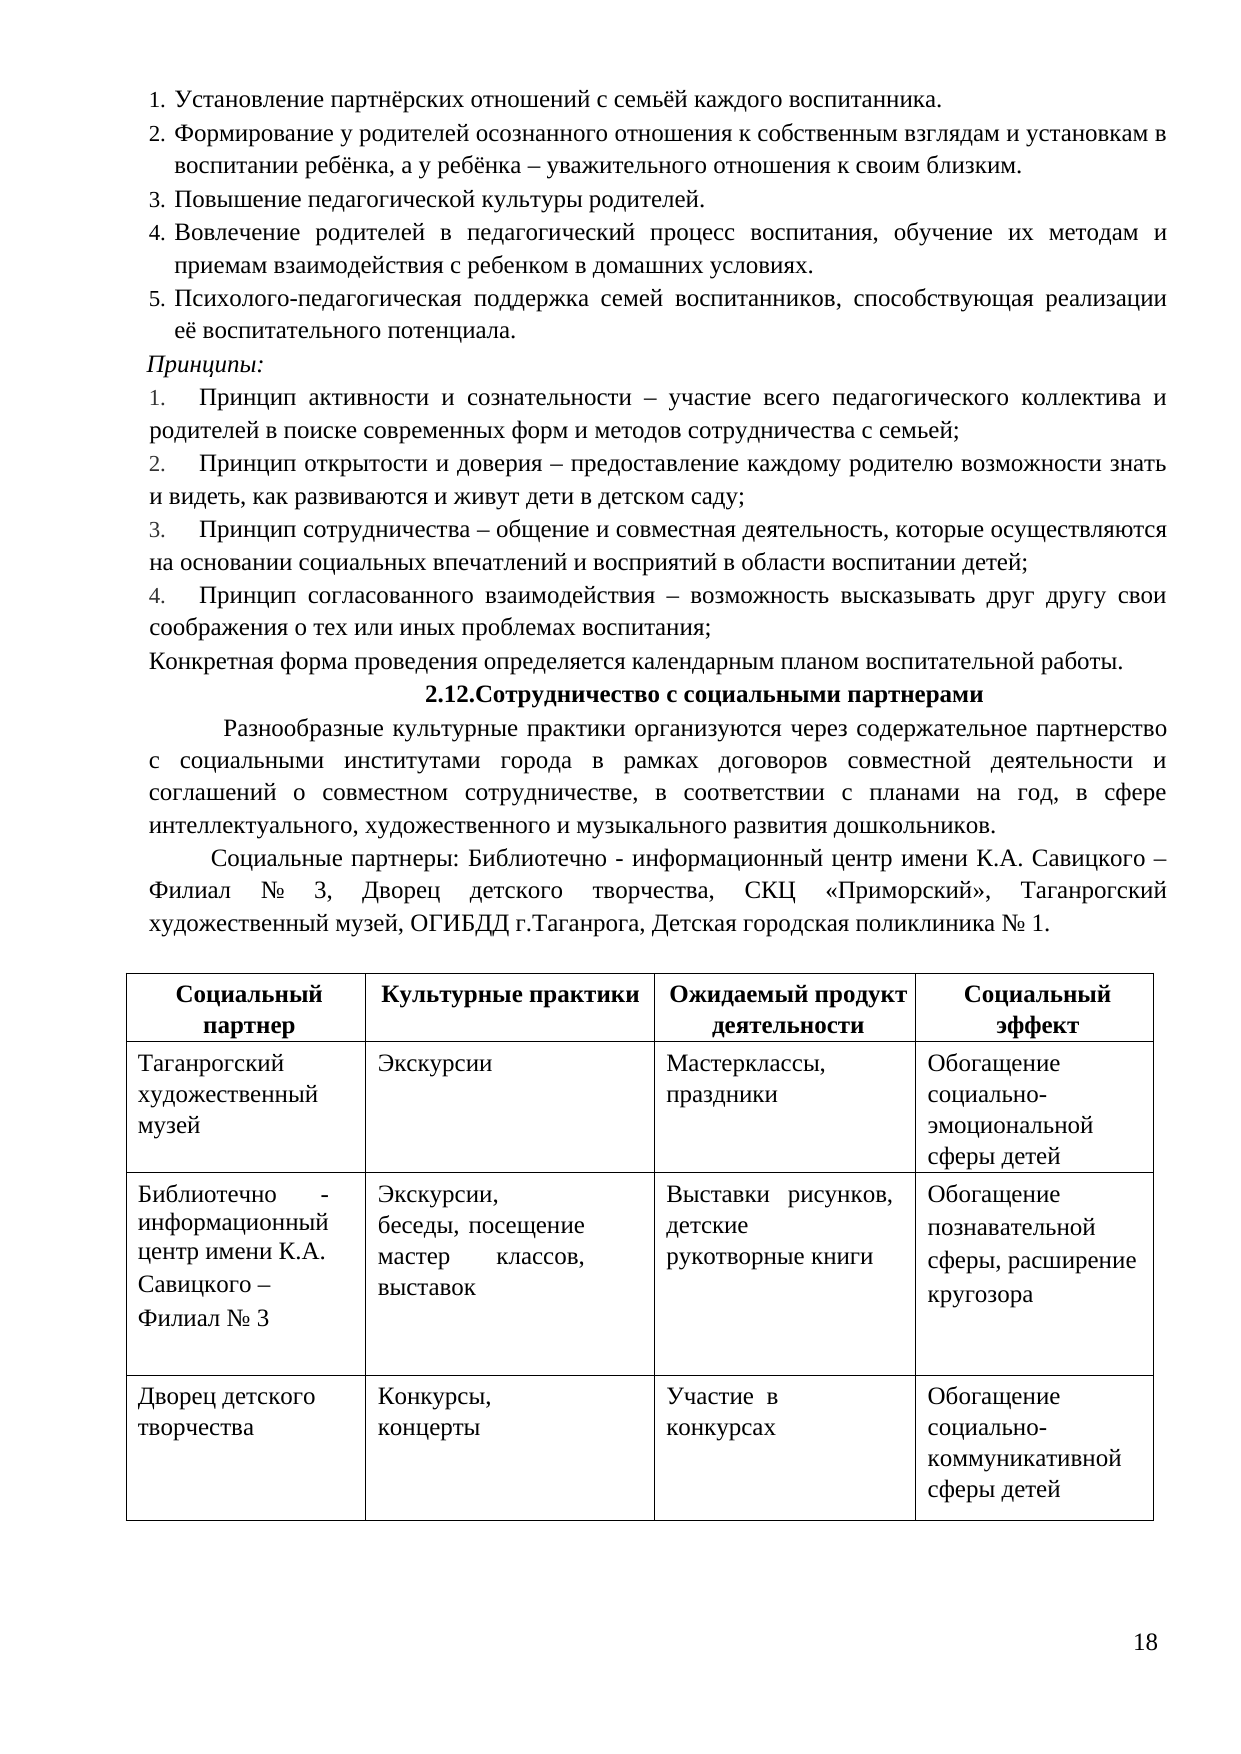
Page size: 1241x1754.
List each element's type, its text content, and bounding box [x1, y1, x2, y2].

list Формирование у родителей осознанного отношения к собственным взглядам и установкам в воспитании ребёнка, а у ребёнка – уважительного отношения к своим близким. [148, 118, 1168, 179]
table_cell Библиотечно - информационный центр имени К.А. Савицкого – Филиал № 3 [127, 1173, 365, 1375]
list Установление партнёрских отношений с семьёй каждого воспитанника. [148, 84, 1168, 113]
table_header Социальный партнер [127, 974, 365, 1041]
table_cell Дворец детского творчества [127, 1376, 365, 1519]
table_cell Конкурсы, концерты [366, 1376, 654, 1519]
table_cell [916, 1376, 1153, 1519]
table_cell Обогащение познавательной сферы, расширение кругозора [916, 1173, 1153, 1375]
table_cell Мастерклассы, праздники [655, 1042, 915, 1172]
table_header Социальный эффект [916, 974, 1153, 1041]
table_cell Обогащение социально- эмоциональной сферы детей [916, 1042, 1153, 1172]
table_header Культурные практики [366, 974, 654, 1041]
table_cell Участие в конкурсах [655, 1376, 915, 1519]
text Конкретная форма проведения определяется календарным планом воспитательной работы. [148, 646, 1168, 674]
list Принцип открытости и доверия – предоставление каждому родителю возможности знать и видеть, как развиваются и живут дети в детском саду; [148, 448, 1168, 509]
table_cell Экскурсии [366, 1042, 654, 1172]
list Принцип сотрудничества – общение и совместная деятельность, которые осуществляются на основании социальных впечатлений и восприятий в области воспитании детей; [148, 514, 1168, 575]
table_cell Экскурсии, беседы, посещение мастер классов, выставок [366, 1173, 654, 1375]
list Психолого-педагогическая поддержка семей воспитанников, способствующая реализации её воспитательного потенциала. [148, 283, 1168, 344]
list Принцип согласованного взаимодействия – возможность высказывать друг другу свои соображения о тех или иных проблемах воспитания; [148, 580, 1168, 641]
subtitle 2.12.Сотрудничество с социальными партнерами [425, 679, 1137, 708]
text Принципы: [146, 349, 1216, 378]
table_cell Выставки рисунков, детские рукотворные книги [655, 1173, 915, 1375]
table_header Ожидаемый продукт деятельности [655, 974, 915, 1041]
table_cell Таганрогский художественный музей [127, 1042, 365, 1172]
text Разнообразные культурные практики организуются через содержательное партнерство с социальными институтами города в рамках договоров совместной деятельности и соглашений о совместном сотрудничестве, в соответствии с планами на год, в сфере интеллектуального, художественного и музыкального развития дошкольников. [148, 713, 1168, 838]
list Принцип активности и сознательности – участие всего педагогического коллектива и родителей в поиске современных форм и методов сотрудничества с семьей; [148, 382, 1168, 444]
text Социальные партнеры: Библиотечно - информационный центр имени К.А. Савицкого – Филиал № 3, Дворец детского творчества, СКЦ «Приморский», Таганрогский художественный музей, ОГИБДД г.Таганрога, Детская городская поликлиника № 1. [148, 843, 1168, 937]
list Повышение педагогической культуры родителей. [148, 184, 1168, 213]
list Вовлечение родителей в педагогический процесс воспитания, обучение их методам и приемам взаимодействия с ребенком в домашних условиях. [148, 217, 1168, 278]
